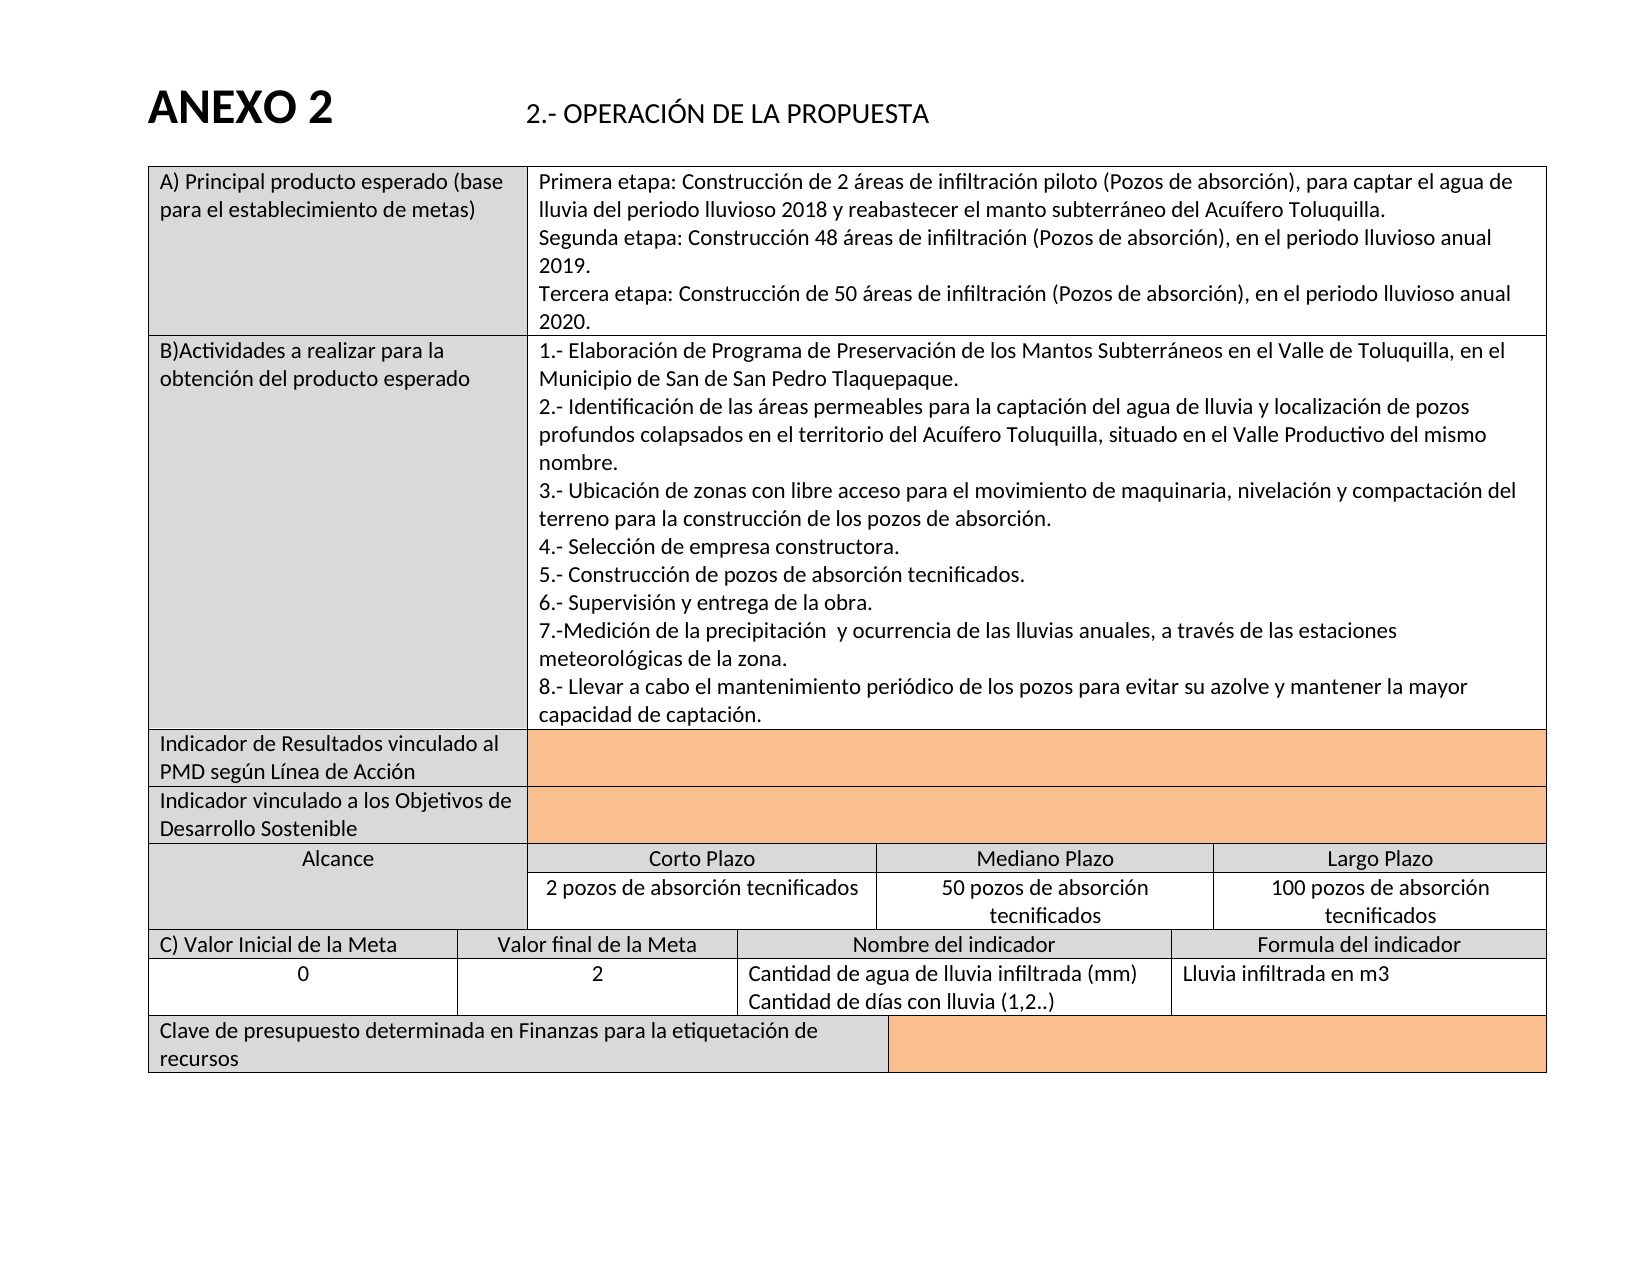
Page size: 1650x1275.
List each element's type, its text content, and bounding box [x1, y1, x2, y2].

table_cell 0 [149, 959, 457, 1015]
table_cell Mediano Plazo [877, 844, 1213, 872]
table_cell Indicador de Resultados vinculado al PMD según Línea de Acción [149, 730, 527, 786]
table_header A) Principal producto esperado (base para el establecimiento de metas) [149, 167, 527, 335]
table_cell Formula del indicador [1172, 930, 1546, 958]
table_cell [528, 730, 1546, 786]
table_cell Corto Plazo [528, 844, 876, 872]
table_cell Indicador vinculado a los Objetivos de Desarrollo Sostenible [149, 787, 527, 843]
text ANEXO 2 2.- OPERACIÓN DE LA PROPUESTA [148, 75, 1575, 136]
table_cell 2 pozos de absorción tecnificados [528, 873, 876, 929]
table_cell Nombre del indicador [738, 930, 1171, 958]
table_cell B)Actividades a realizar para la obtención del producto esperado [149, 336, 527, 728]
table_cell 50 pozos de absorción tecnificados [877, 873, 1213, 929]
table_cell Alcance [149, 844, 527, 929]
table_header Primera etapa: Construcción de 2 áreas de infiltración piloto (Pozos de absorción), para captar el agua de lluvia del periodo lluvioso 2018 y reabastecer el manto subterráneo del Acuífero Toluquilla. Segunda etapa: Construcción 48 áreas de infiltración (Pozos de absorción), en el periodo lluvioso anual 2019. Tercera etapa: Construcción de 50 áreas de infiltración (Pozos de absorción), en el periodo lluvioso anual 2020. [528, 167, 1546, 335]
table_cell Largo Plazo [1214, 844, 1546, 872]
table_cell Clave de presupuesto determinada en Finanzas para la etiquetación de recursos [149, 1016, 888, 1072]
table_cell Cantidad de agua de lluvia infiltrada (mm) Cantidad de días con lluvia (1,2..) [738, 959, 1171, 1015]
table_cell 1.- Elaboración de Programa de Preservación de los Mantos Subterráneos en el Valle de Toluquilla, en el Municipio de San de San Pedro Tlaquepaque. 2.- Identificación de las áreas permeables para la captación del agua de lluvia y localización de pozos profundos colapsados en el territorio del Acuífero Toluquilla, situado en el Valle Productivo del mismo nombre. 3.- Ubicación de zonas con libre acceso para el movimiento de maquinaria, nivelación y compactación del terreno para la construcción de los pozos de absorción. 4.- Selección de empresa constructora. 5.- Construcción de pozos de absorción tecnificados. 6.- Supervisión y entrega de la obra. 7.-Medición de la precipitación y ocurrencia de las lluvias anuales, a través de las estaciones meteorológicas de la zona. 8.- Llevar a cabo el mantenimiento periódico de los pozos para evitar su azolve y mantener la mayor capacidad de captación. [528, 336, 1546, 728]
table_cell Valor final de la Meta [458, 930, 737, 958]
table_cell [889, 1016, 1546, 1072]
table_cell [528, 787, 1546, 843]
table_cell C) Valor Inicial de la Meta [149, 930, 457, 958]
table_cell 2 [458, 959, 737, 1015]
table_cell 100 pozos de absorción tecnificados [1214, 873, 1546, 929]
table_cell Lluvia infiltrada en m3 [1172, 959, 1546, 1015]
